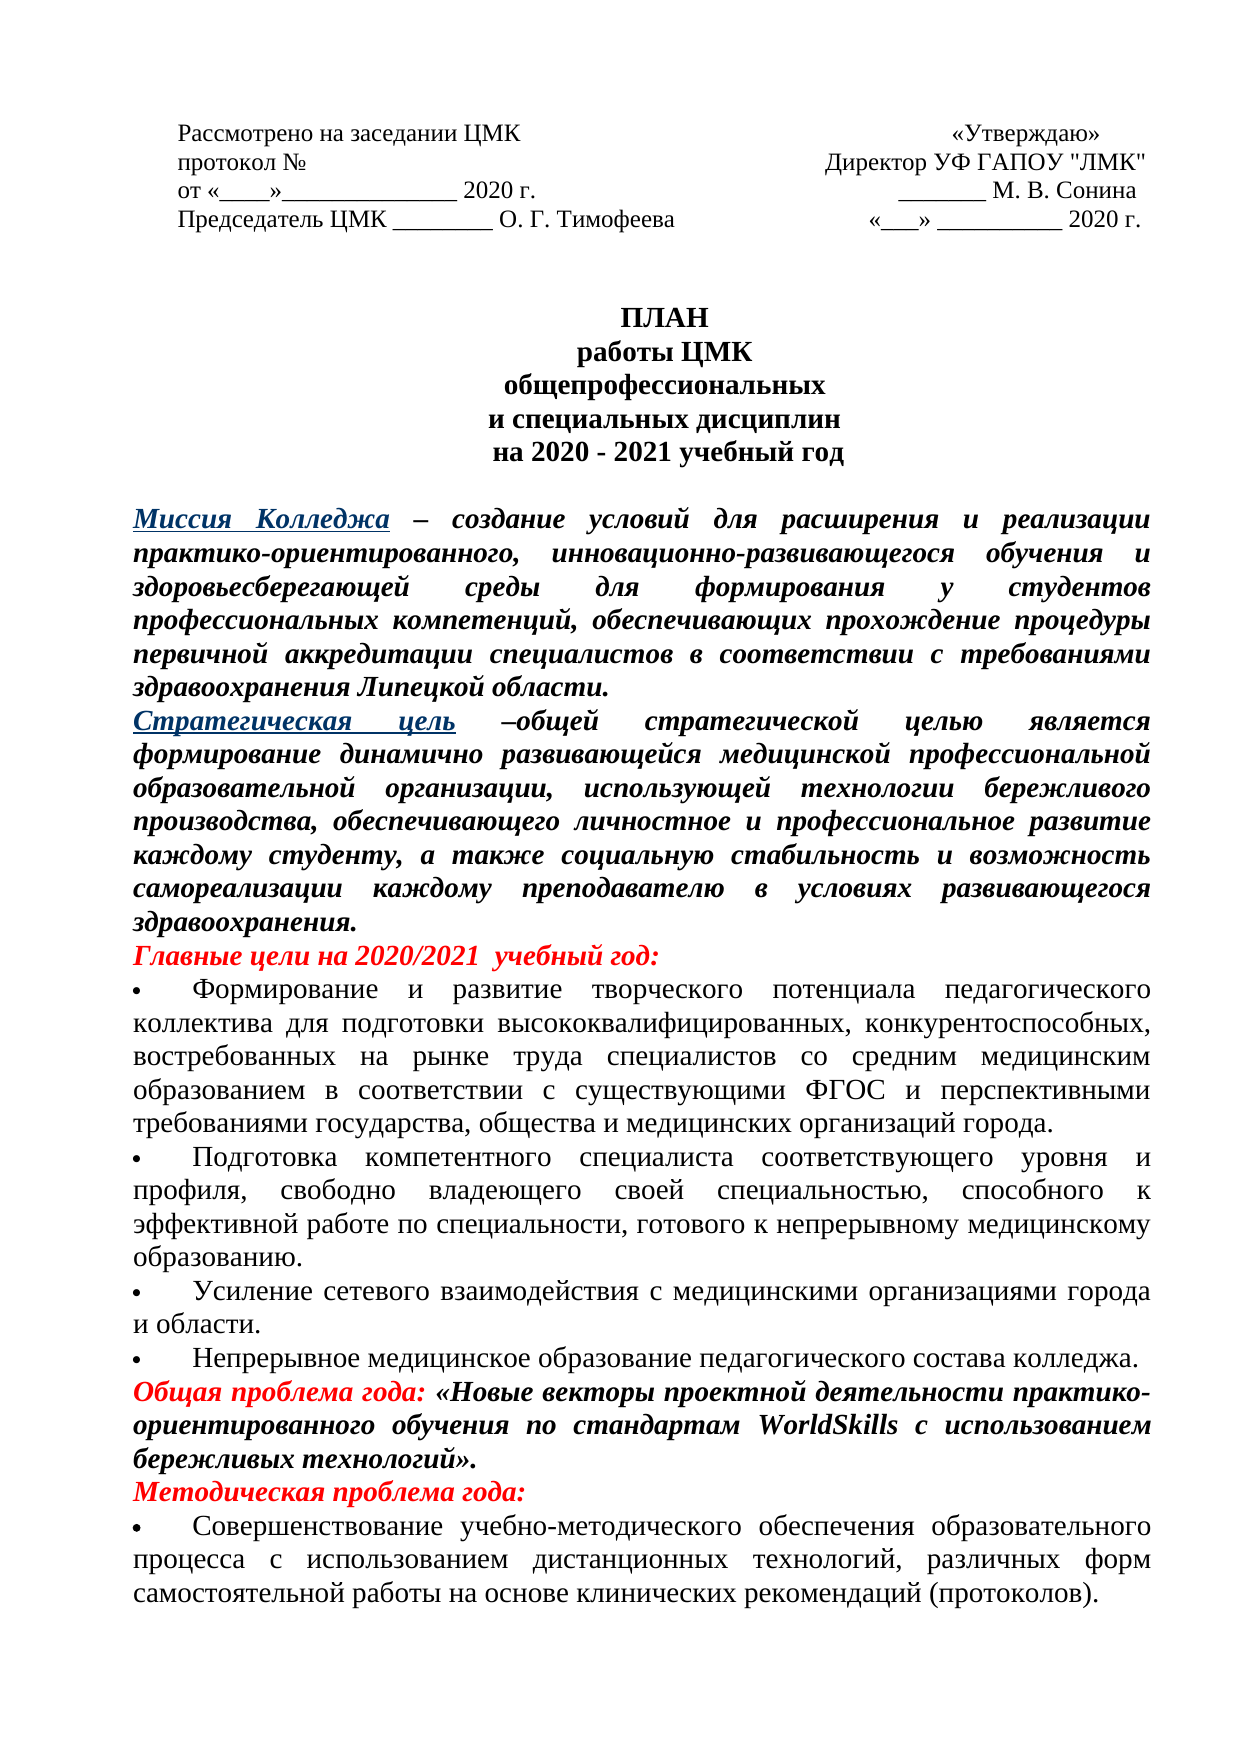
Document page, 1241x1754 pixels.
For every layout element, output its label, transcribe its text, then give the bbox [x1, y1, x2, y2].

text Председатель ЦМК ________ О. Г. Тимофеева «___» __________ 2020 г. [177, 204, 1152, 233]
list Совершенствование учебно-методического обеспечения образовательного процесса с использованием дистанционных технологий, различных форм самостоятельной работы на основе клинических рекомендаций (протоколов). [133, 1508, 1152, 1608]
list Подготовка компетентного специалиста соответствующего уровня и профиля, свободно владеющего своей специальностью, способного к эффективной работе по специальности, готового к непрерывному медицинскому образованию. [133, 1139, 1152, 1273]
list Усиление сетевого взаимодействия с медицинскими организациями города и области. [133, 1273, 1152, 1340]
text и специальных дисциплин [177, 401, 1152, 434]
text работы ЦМК [177, 334, 1152, 367]
list Формирование и развитие творческого потенциала педагогического коллектива для подготовки высококвалифицированных, конкурентоспособных, востребованных на рынке труда специалистов со средним медицинским образованием в соответствии с существующими ФГОС и перспективными требованиями государства, общества и медицинских организаций города. [133, 971, 1152, 1139]
text Рассмотрено на заседании ЦМК «Утверждаю» [177, 118, 1152, 147]
text от «____»______________ 2020 г. _______ М. В. Сонина [177, 176, 1152, 204]
text Методическая проблема года: [133, 1474, 1152, 1508]
text Стратегическая цель –общей стратегической целью является формирование динамично развивающейся медицинской профессиональной образовательной организации, использующей технологии бережливого производства, обеспечивающего личностное и профессиональное развитие каждому студенту, а также социальную стабильность и возможность самореализации каждому преподавателю в условиях развивающегося здравоохранения. [133, 703, 1152, 938]
text ПЛАН [177, 300, 1152, 334]
text общепрофессиональных [177, 367, 1152, 401]
text на 2020 - 2021 учебный год [177, 434, 1152, 468]
text Общая проблема года: «Новые векторы проектной деятельности практико-ориентированного обучения по стандартам WorldSkills с использованием бережливых технологий». [133, 1374, 1152, 1474]
list Непрерывное медицинское образование педагогического состава колледжа. [133, 1340, 1152, 1374]
text Главные цели на 2020/2021 учебный год: [133, 938, 1152, 971]
text Миссия Колледжа – создание условий для расширения и реализации практико-ориентированного, инновационно-развивающегося обучения и здоровьесберегающей среды для формирования у студентов профессиональных компетенций, обеспечивающих прохождение процедуры первичной аккредитации специалистов в соответствии с требованиями здравоохранения Липецкой области. [133, 502, 1152, 703]
text протокол № Директор УФ ГАПОУ "ЛМК" [177, 147, 1152, 176]
